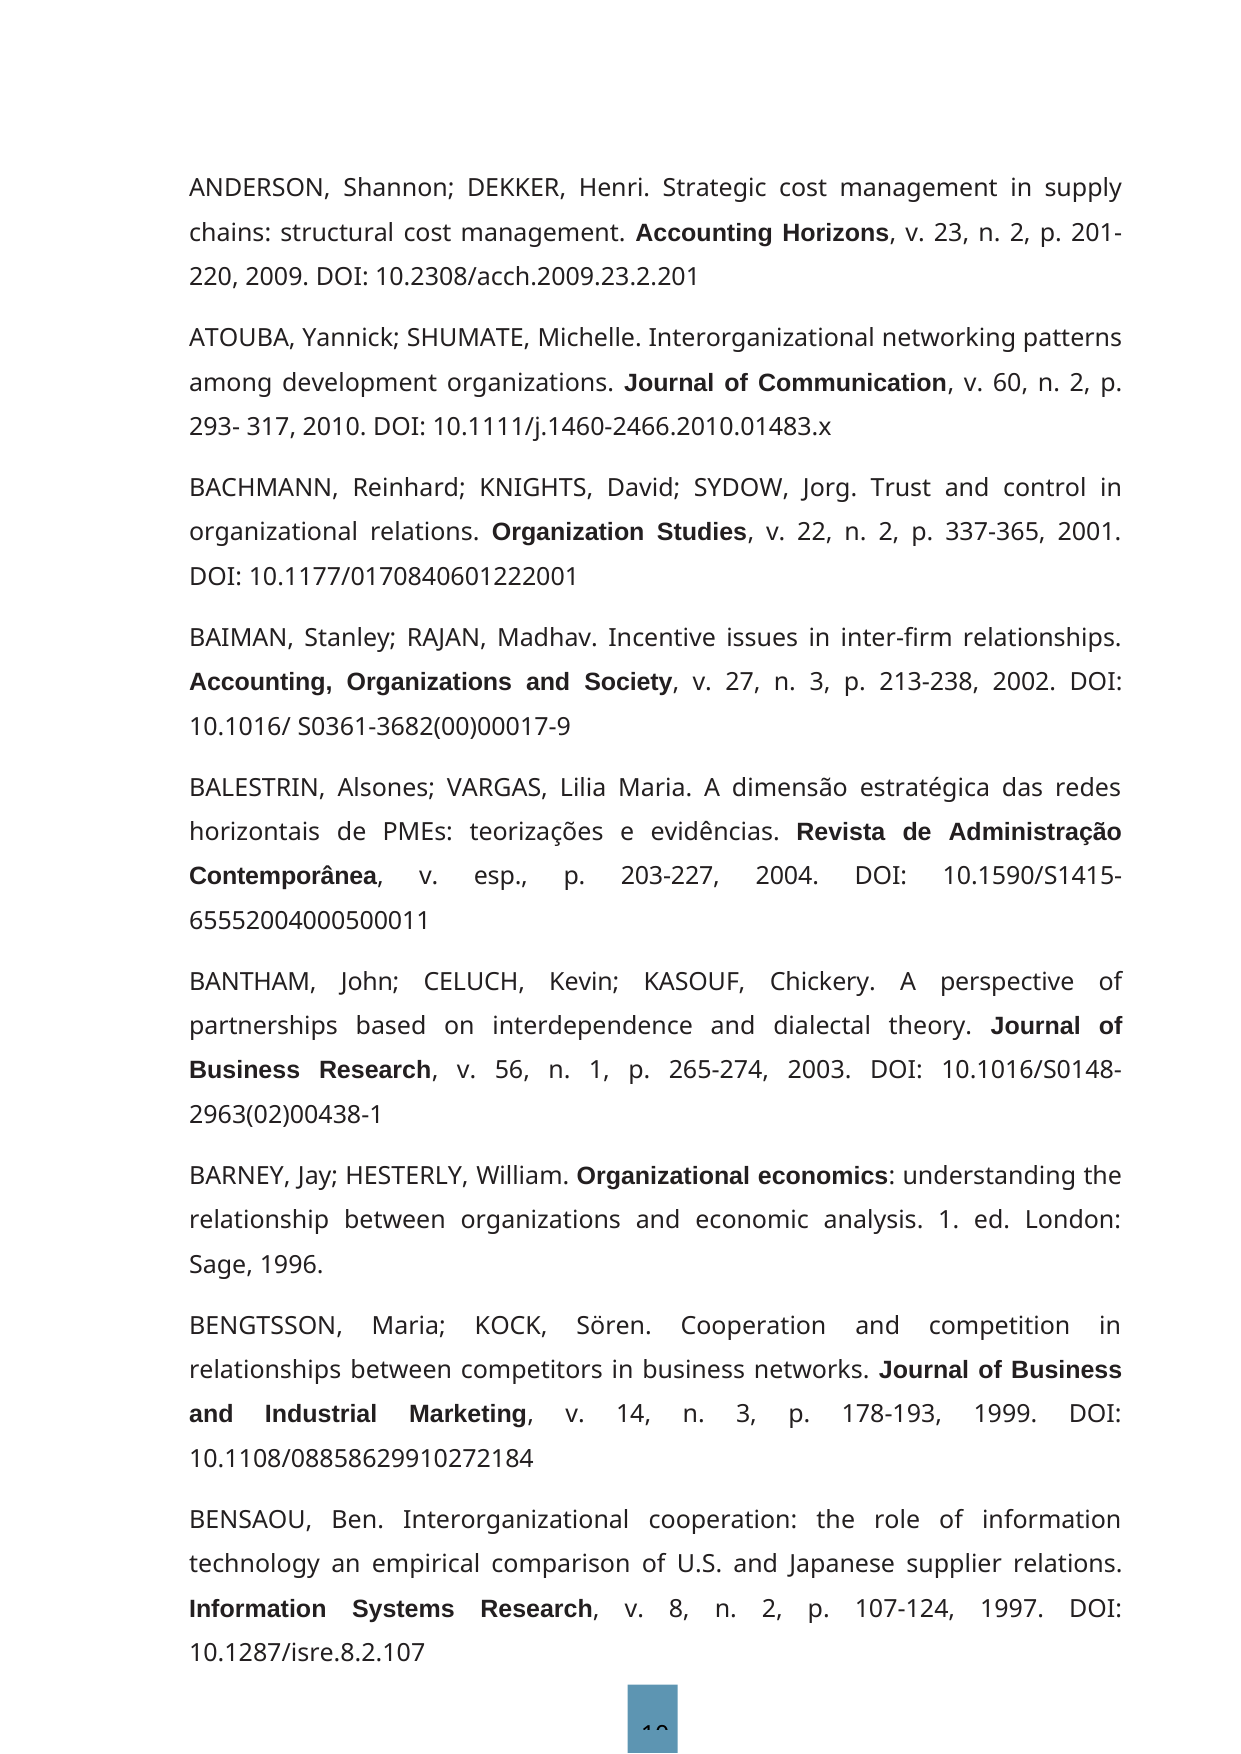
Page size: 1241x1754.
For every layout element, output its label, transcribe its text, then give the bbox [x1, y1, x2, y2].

text ATOUBA, Yannick; SHUMATE, Michelle. Interorganizational networking patterns among development organizations. Journal of Communication, v. 60, n. 2, p. 293- 317, 2010. DOI: 10.1111/j.1460-2466.2010.01483.x [189, 320, 1122, 442]
text BARNEY, Jay; HESTERLY, William. Organizational economics: understanding the relationship between organizations and economic analysis. 1. ed. London: Sage, 1996. [189, 1158, 1122, 1280]
text BACHMANN, Reinhard; KNIGHTS, David; SYDOW, Jorg. Trust and control in organizational relations. Organization Studies, v. 22, n. 2, p. 337-365, 2001. DOI: 10.1177/0170840601222001 [189, 470, 1122, 592]
text ANDERSON, Shannon; DEKKER, Henri. Strategic cost management in supply chains: structural cost management. Accounting Horizons, v. 23, n. 2, p. 201-220, 2009. DOI: 10.2308/acch.2009.23.2.201 [189, 170, 1122, 293]
text BENGTSSON, Maria; KOCK, Sören. Cooperation and competition in relationships between competitors in business networks. Journal of Business and Industrial Marketing, v. 14, n. 3, p. 178-193, 1999. DOI: 10.1108/08858629910272184 [189, 1308, 1122, 1474]
text BENSAOU, Ben. Interorganizational cooperation: the role of information technology an empirical comparison of U.S. and Japanese supplier relations. Information Systems Research, v. 8, n. 2, p. 107-124, 1997. DOI: 10.1287/isre.8.2.107 [189, 1502, 1123, 1669]
text BALESTRIN, Alsones; VARGAS, Lilia Maria. A dimensão estratégica das redes horizontais de PMEs: teorizações e evidências. Revista de Administração Contemporânea, v. esp., p. 203-227, 2004. DOI: 10.1590/S1415-65552004000500011 [189, 769, 1122, 936]
text BANTHAM, John; CELUCH, Kevin; KASOUF, Chickery. A perspective of partnerships based on interdependence and dialectal theory. Journal of Business Research, v. 56, n. 1, p. 265-274, 2003. DOI: 10.1016/S0148-2963(02)00438-1 [189, 964, 1122, 1131]
text BAIMAN, Stanley; RAJAN, Madhav. Incentive issues in inter-firm relationships. Accounting, Organizations and Society, v. 27, n. 3, p. 213-238, 2002. DOI: 10.1016/ S0361-3682(00)00017-9 [189, 619, 1122, 742]
